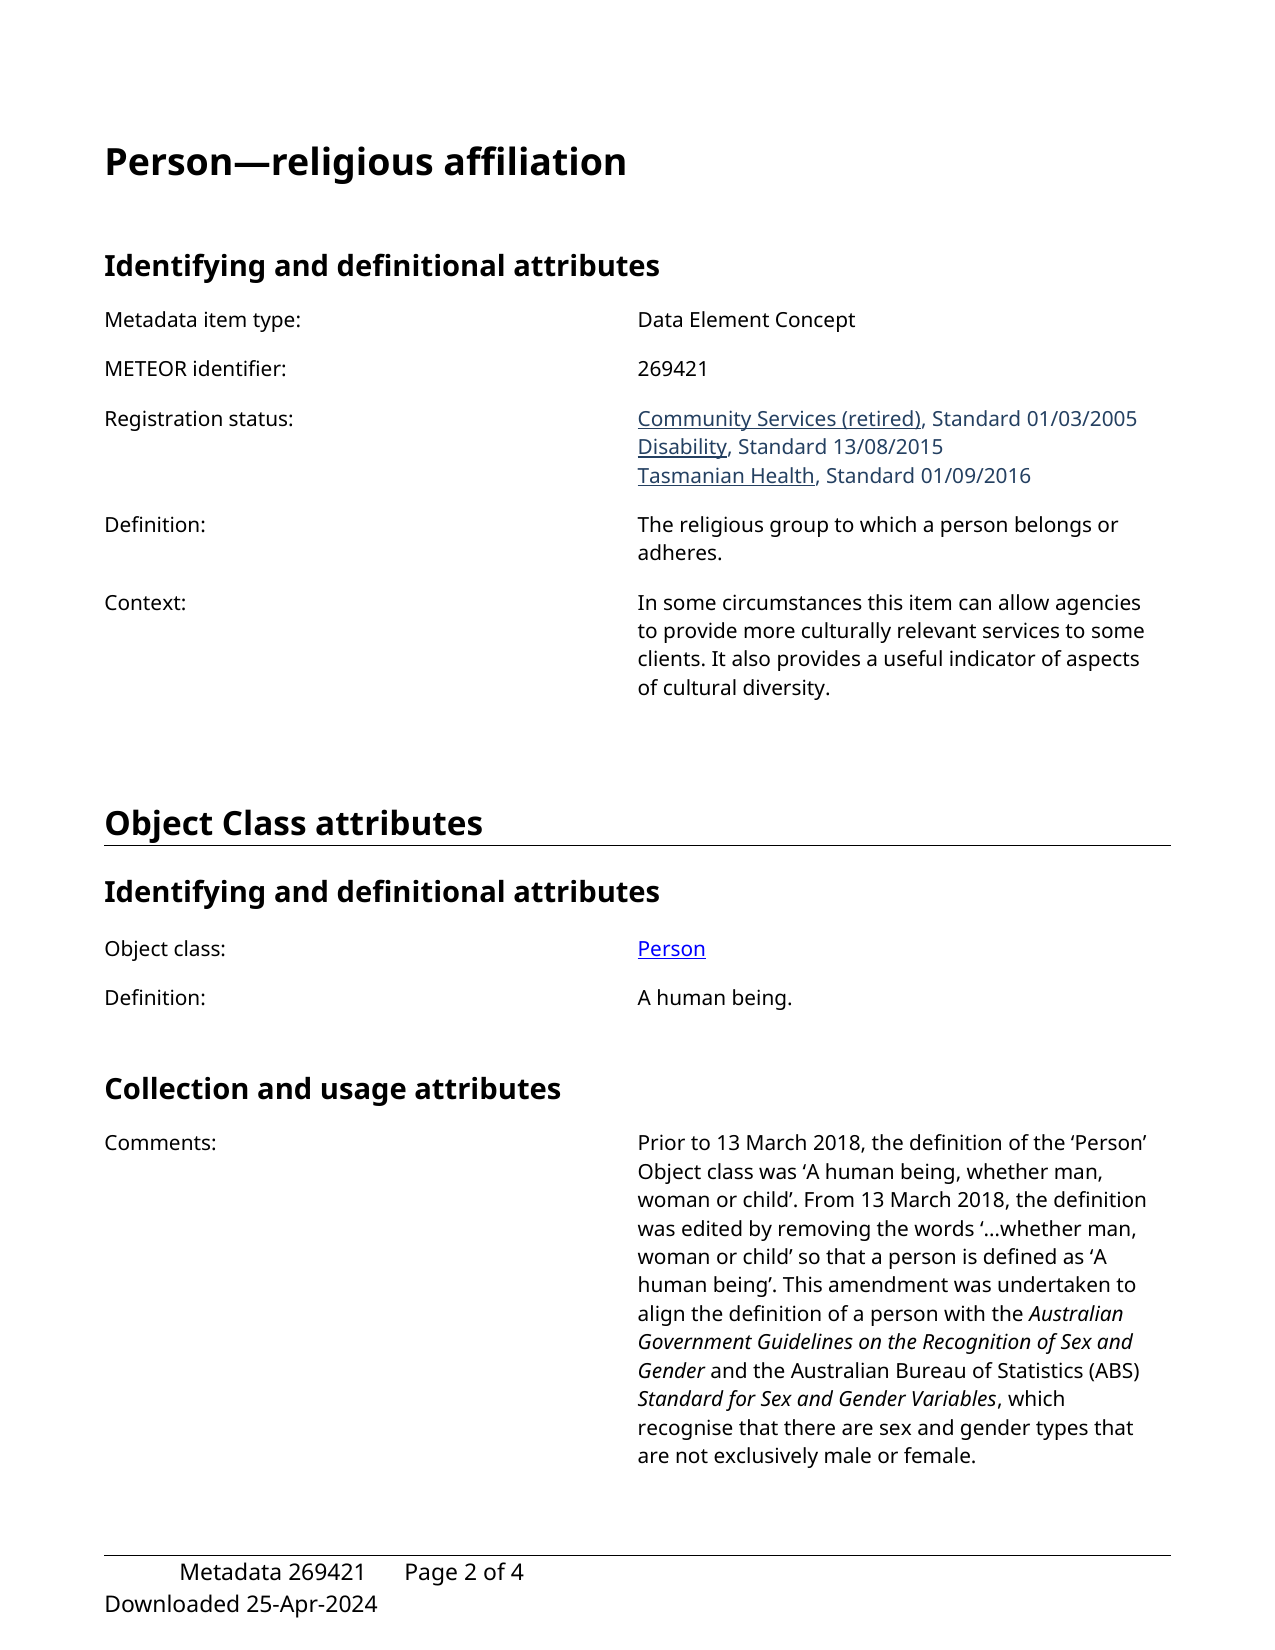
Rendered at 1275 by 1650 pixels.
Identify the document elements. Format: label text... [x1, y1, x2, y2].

table_cell In some circumstances this item can allow agencies to provide more culturally relevant services to some clients. It also provides a useful indicator of aspects of cultural diversity. [626, 577, 1159, 712]
table_cell Registration status: [93, 394, 626, 499]
table_cell Community Services (retired), Standard 01/03/2005 Disability, Standard 13/08/2015 Tasmanian Health, Standard 01/09/2016 [626, 394, 1159, 499]
table_cell Collection and usage attributes [93, 1022, 1159, 1118]
subtitle Object Class attributes [104, 799, 1171, 845]
table_cell Data Element Concept [626, 295, 1159, 344]
table_header Person [626, 924, 1159, 973]
table_cell METEOR identifier: [93, 344, 626, 393]
table_cell Definition: [93, 500, 626, 577]
table_header Object class: [93, 924, 626, 973]
table_cell Metadata item type: [93, 295, 626, 344]
table_cell Definition: [93, 973, 626, 1022]
subtitle Person—religious affiliation [104, 135, 1171, 186]
subtitle Identifying and definitional attributes [104, 871, 1171, 911]
table_header Identifying and definitional attributes [93, 199, 1159, 295]
table_cell A human being. [626, 973, 1159, 1022]
table_cell Comments: [93, 1118, 626, 1480]
table_cell 269421 [626, 344, 1159, 393]
table_cell The religious group to which a person belongs or adheres. [626, 500, 1159, 577]
table_cell Prior to 13 March 2018, the definition of the ‘Person’ Object class was ‘A human being, whether man, woman or child’. From 13 March 2018, the definition was edited by removing the words ‘…whether man, woman or child’ so that a person is defined as ‘A human being’. This amendment was undertaken to align the definition of a person with the Australian Government Guidelines on the Recognition of Sex and Gender and the Australian Bureau of Statistics (ABS) Standard for Sex and Gender Variables, which recognise that there are sex and gender types that are not exclusively male or female. [626, 1118, 1159, 1480]
table_cell Context: [93, 577, 626, 712]
